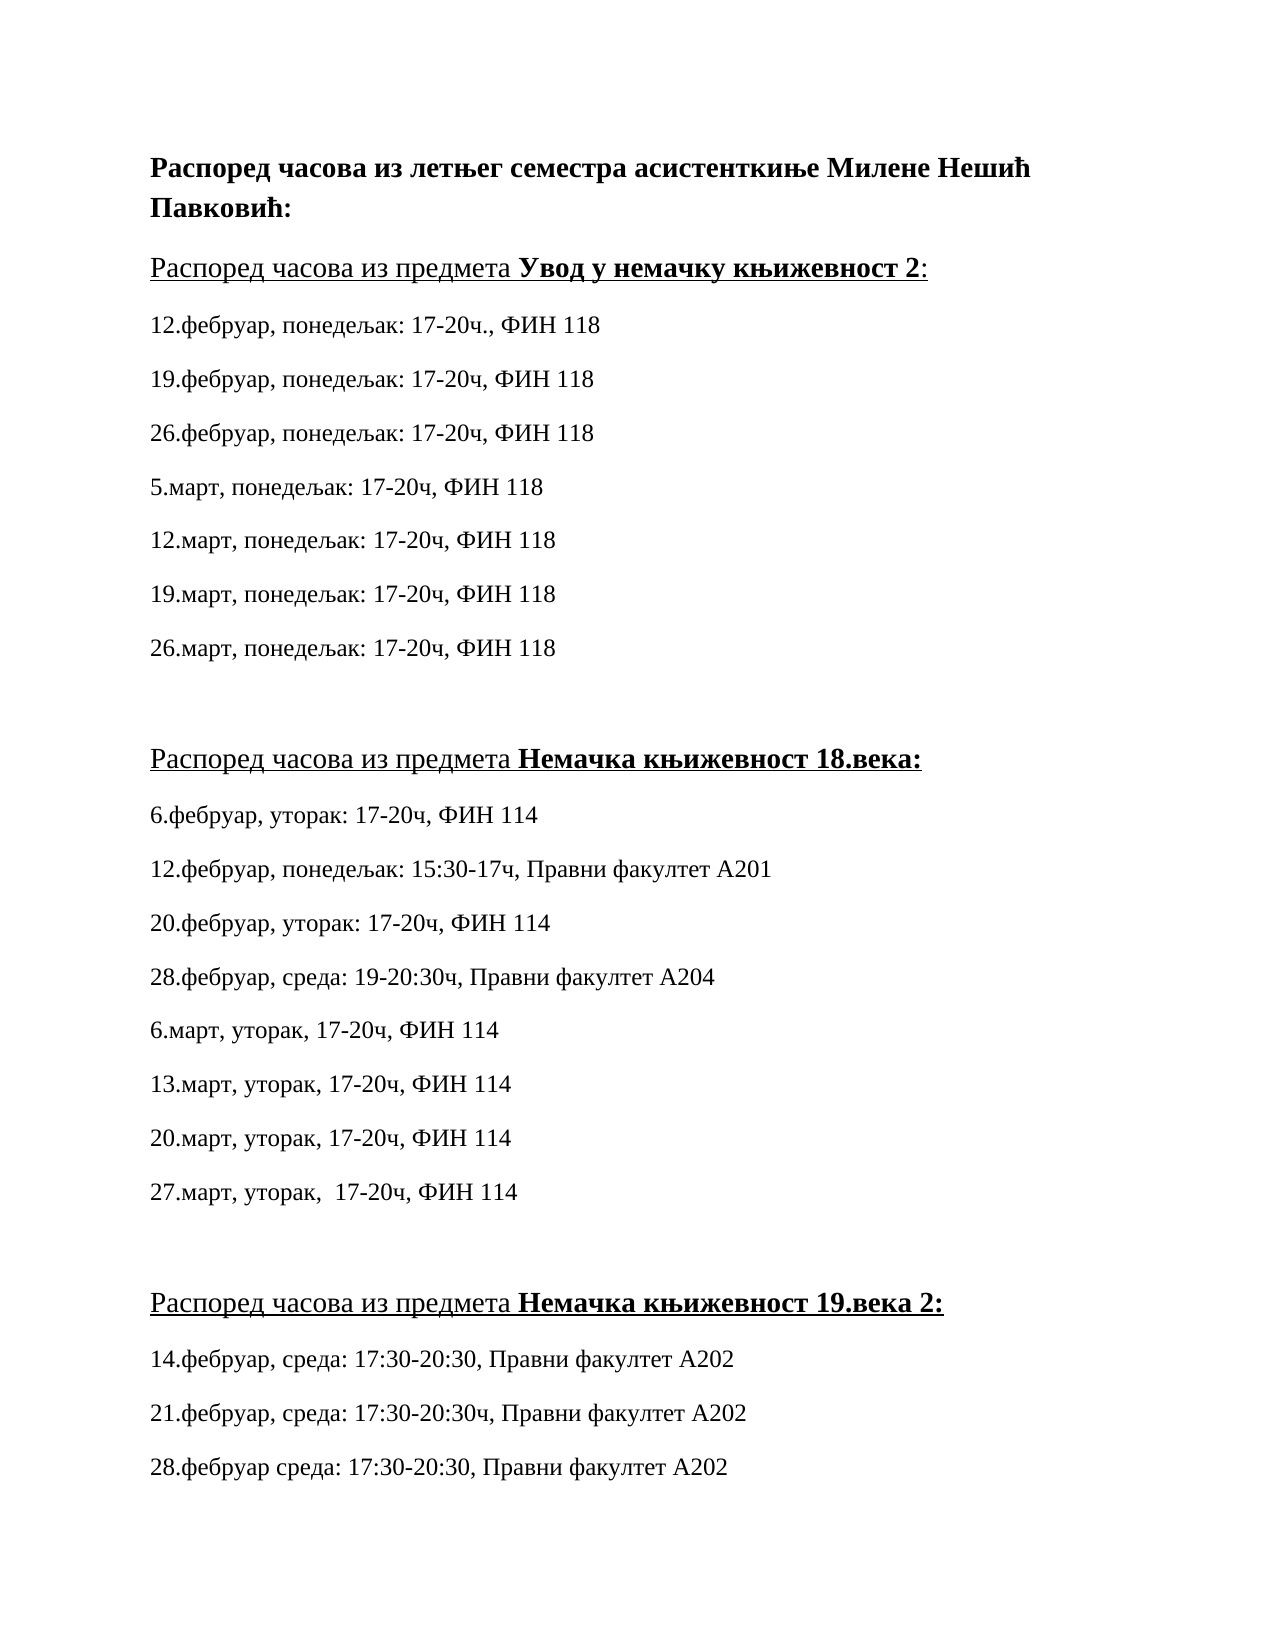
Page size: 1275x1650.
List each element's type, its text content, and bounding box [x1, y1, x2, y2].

text 26.март, понедељак: 17-20ч, ФИН 118 [150, 633, 1125, 662]
text 5.март, понедељак: 17-20ч, ФИН 118 [150, 472, 1125, 500]
text Распоред часова из предмета Немачка књижевност 19.века 2: [150, 1285, 1125, 1318]
text 21.фебруар, среда: 17:30-20:30ч, Правни факултет А202 [150, 1398, 1125, 1427]
text 28.фебруар, среда: 19-20:30ч, Правни факултет А204 [150, 962, 1125, 991]
text 12.фебруар, понедељак: 15:30-17ч, Правни факултет А201 [150, 854, 1125, 883]
text Распоред часова из предмета Увод у немачку књижевност 2: [150, 251, 1125, 284]
text Распоред часова из летњег семестра асистенткиње Милене Нешић Павковић: [150, 150, 1125, 224]
text 14.фебруар, среда: 17:30-20:30, Правни факултет А202 [150, 1344, 1125, 1373]
text 12.март, понедељак: 17-20ч, ФИН 118 [150, 525, 1125, 554]
text 19.март, понедељак: 17-20ч, ФИН 118 [150, 579, 1125, 608]
text 20.фебруар, уторак: 17-20ч, ФИН 114 [150, 908, 1125, 937]
text 13.март, уторак, 17-20ч, ФИН 114 [150, 1069, 1125, 1098]
text 12.фебруар, понедељак: 17-20ч., ФИН 118 [150, 310, 1125, 339]
text 26.фебруар, понедељак: 17-20ч, ФИН 118 [150, 418, 1125, 446]
text 6.фебруар, уторак: 17-20ч, ФИН 114 [150, 800, 1125, 829]
text 19.фебруар, понедељак: 17-20ч, ФИН 118 [150, 364, 1125, 393]
text 6.март, уторак, 17-20ч, ФИН 114 [150, 1016, 1125, 1044]
text 28.фебруар среда: 17:30-20:30, Правни факултет А202 [150, 1452, 1125, 1481]
text 27.март, уторак, 17-20ч, ФИН 114 [150, 1177, 1125, 1206]
text 20.март, уторак, 17-20ч, ФИН 114 [150, 1123, 1125, 1152]
text Распоред часова из предмета Немачка књижевност 18.века: [150, 741, 1125, 774]
